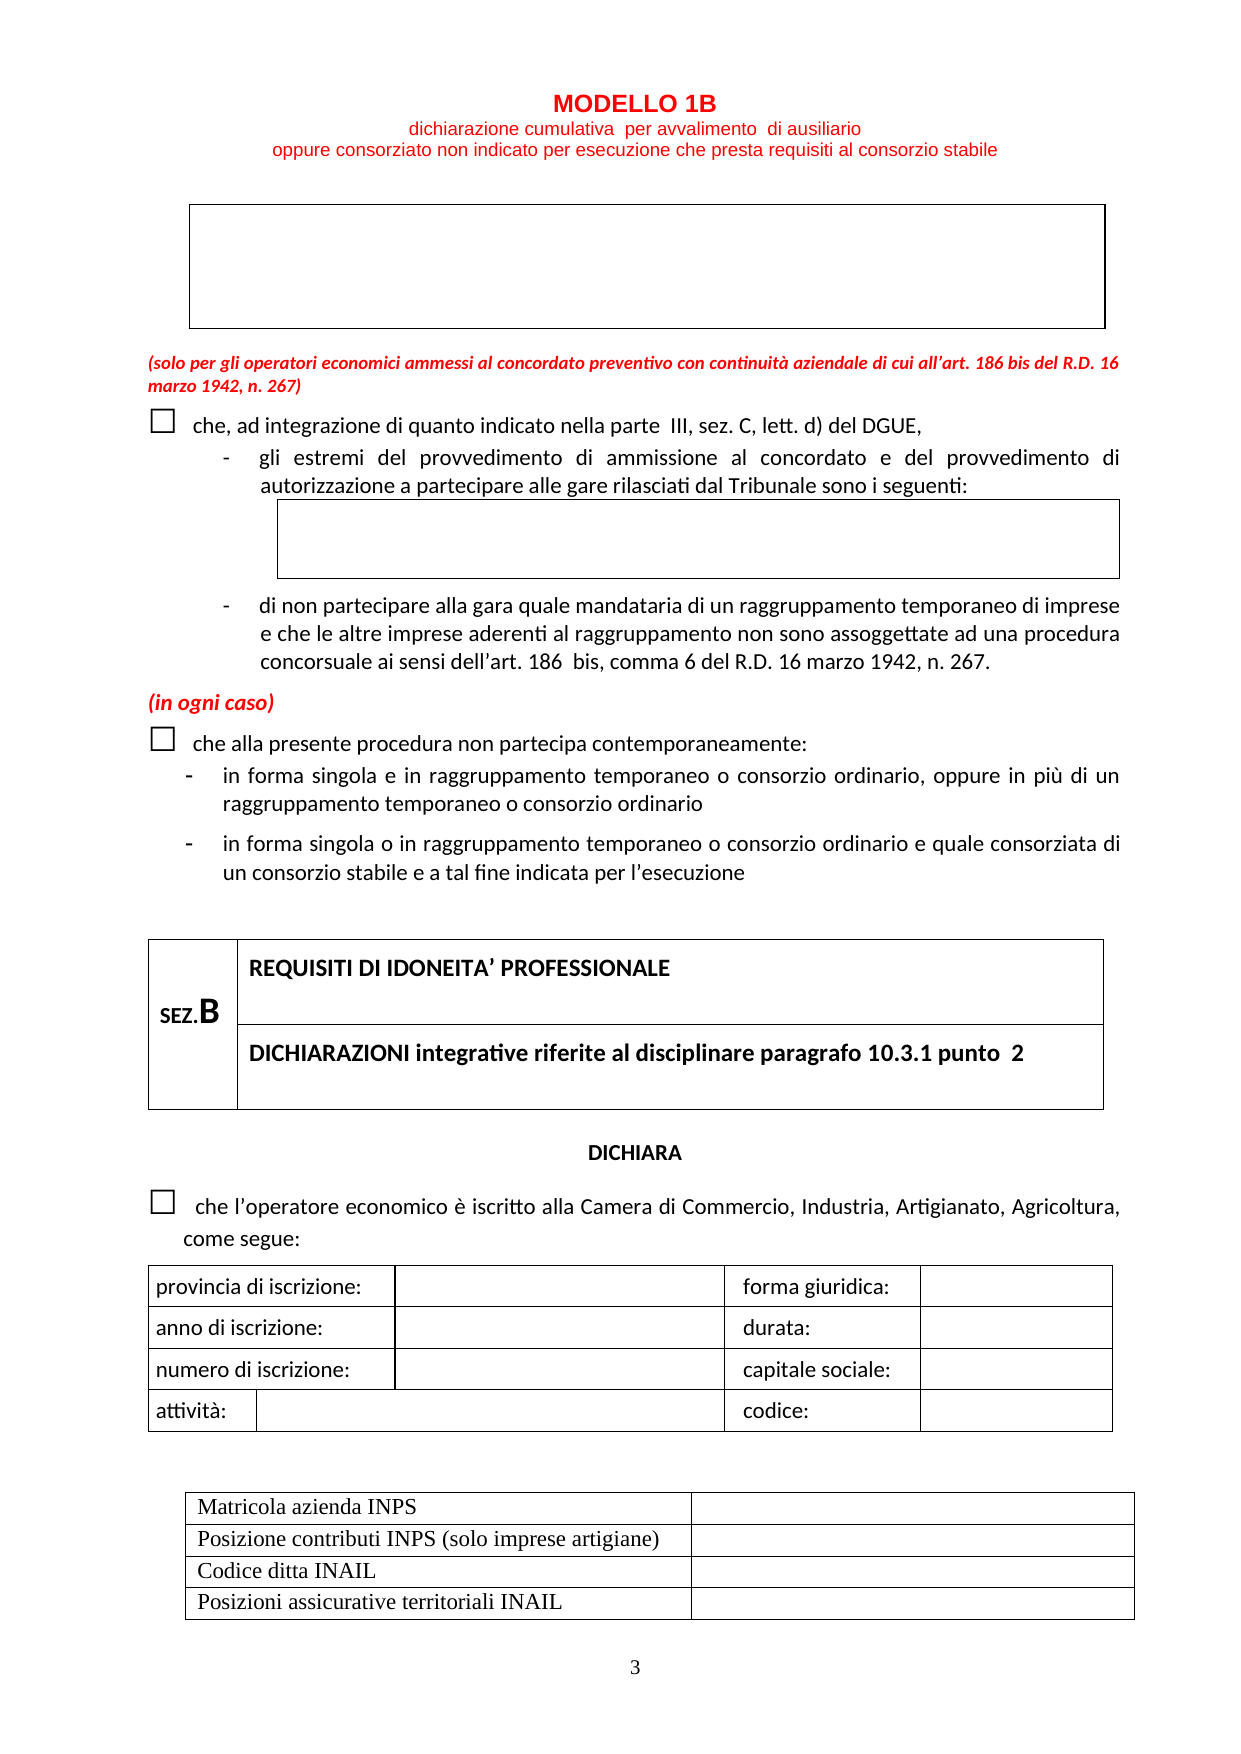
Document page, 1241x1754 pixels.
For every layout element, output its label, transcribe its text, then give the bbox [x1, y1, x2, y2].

text che, ad integrazione di quanto indicato nella parte III, sez. C, lett. d) del DGUE, [148, 397, 1122, 443]
list in forma singola e in raggruppamento temporaneo o consorzio ordinario, oppure in più di un raggruppamento temporaneo o consorzio ordinario [185, 761, 1122, 817]
table_cell DICHIARAZIONI integrative riferite al disciplinare paragrafo 10.3.1 punto 2 [238, 1025, 1103, 1109]
text (solo per gli operatori economici ammessi al concordato preventivo con continuità aziendale di cui all’art. 186 bis del R.D. 16 marzo 1942, n. 267) [148, 352, 1122, 397]
table_cell [692, 1557, 1134, 1587]
table_cell anno di iscrizione: [149, 1307, 394, 1348]
list di non partecipare alla gara quale mandataria di un raggruppamento temporaneo di imprese e che le altre imprese aderenti al raggruppamento non sono assoggettate ad una procedura concorsuale ai sensi dell’art. 186 bis, comma 6 del R.D. 16 marzo 1942, n. 267. [223, 591, 1122, 675]
table_cell Codice ditta INAIL [186, 1557, 691, 1587]
table_cell numero di iscrizione: [149, 1349, 394, 1389]
table_header SEZ.B [149, 940, 237, 1109]
table_cell [921, 1307, 1112, 1348]
table_cell capitale sociale: [725, 1349, 920, 1389]
table_cell [692, 1525, 1134, 1556]
list in forma singola o in raggruppamento temporaneo o consorzio ordinario e quale consorziata di un consorzio stabile e a tal fine indicata per l’esecuzione [185, 829, 1122, 886]
table_cell durata: [725, 1307, 920, 1348]
table_cell [692, 1588, 1134, 1619]
table_cell [396, 1307, 724, 1348]
table_header provincia di iscrizione: [149, 1266, 394, 1306]
table_header [278, 500, 1119, 577]
table_cell attività: [149, 1390, 256, 1431]
table_header [190, 205, 1104, 328]
text che alla presente procedura non partecipa contemporaneamente: [148, 716, 1122, 761]
list gli estremi del provvedimento di ammissione al concordato e del provvedimento di autorizzazione a partecipare alle gare rilasciati dal Tribunale sono i seguenti: [223, 443, 1122, 499]
table_header REQUISITI DI IDONEITA’ PROFESSIONALE [238, 940, 1103, 1024]
table_header Matricola azienda INPS [186, 1493, 691, 1524]
table_header [921, 1266, 1112, 1306]
table_cell codice: [725, 1390, 920, 1431]
table_cell Posizione contributi INPS (solo imprese artigiane) [186, 1525, 691, 1556]
text (in ogni caso) [148, 688, 1122, 716]
table_cell [921, 1349, 1112, 1389]
text DICHIARA [148, 1138, 1122, 1166]
table_cell [257, 1390, 724, 1431]
table_header [692, 1493, 1134, 1524]
table_cell Posizioni assicurative territoriali INAIL [186, 1588, 691, 1619]
table_cell [921, 1390, 1112, 1431]
table_header [396, 1266, 724, 1306]
table_header forma giuridica: [725, 1266, 920, 1306]
text che l’operatore economico è iscritto alla Camera di Commercio, Industria, Artigianato, Agricoltura, come segue: [148, 1179, 1122, 1252]
table_cell [396, 1349, 724, 1389]
